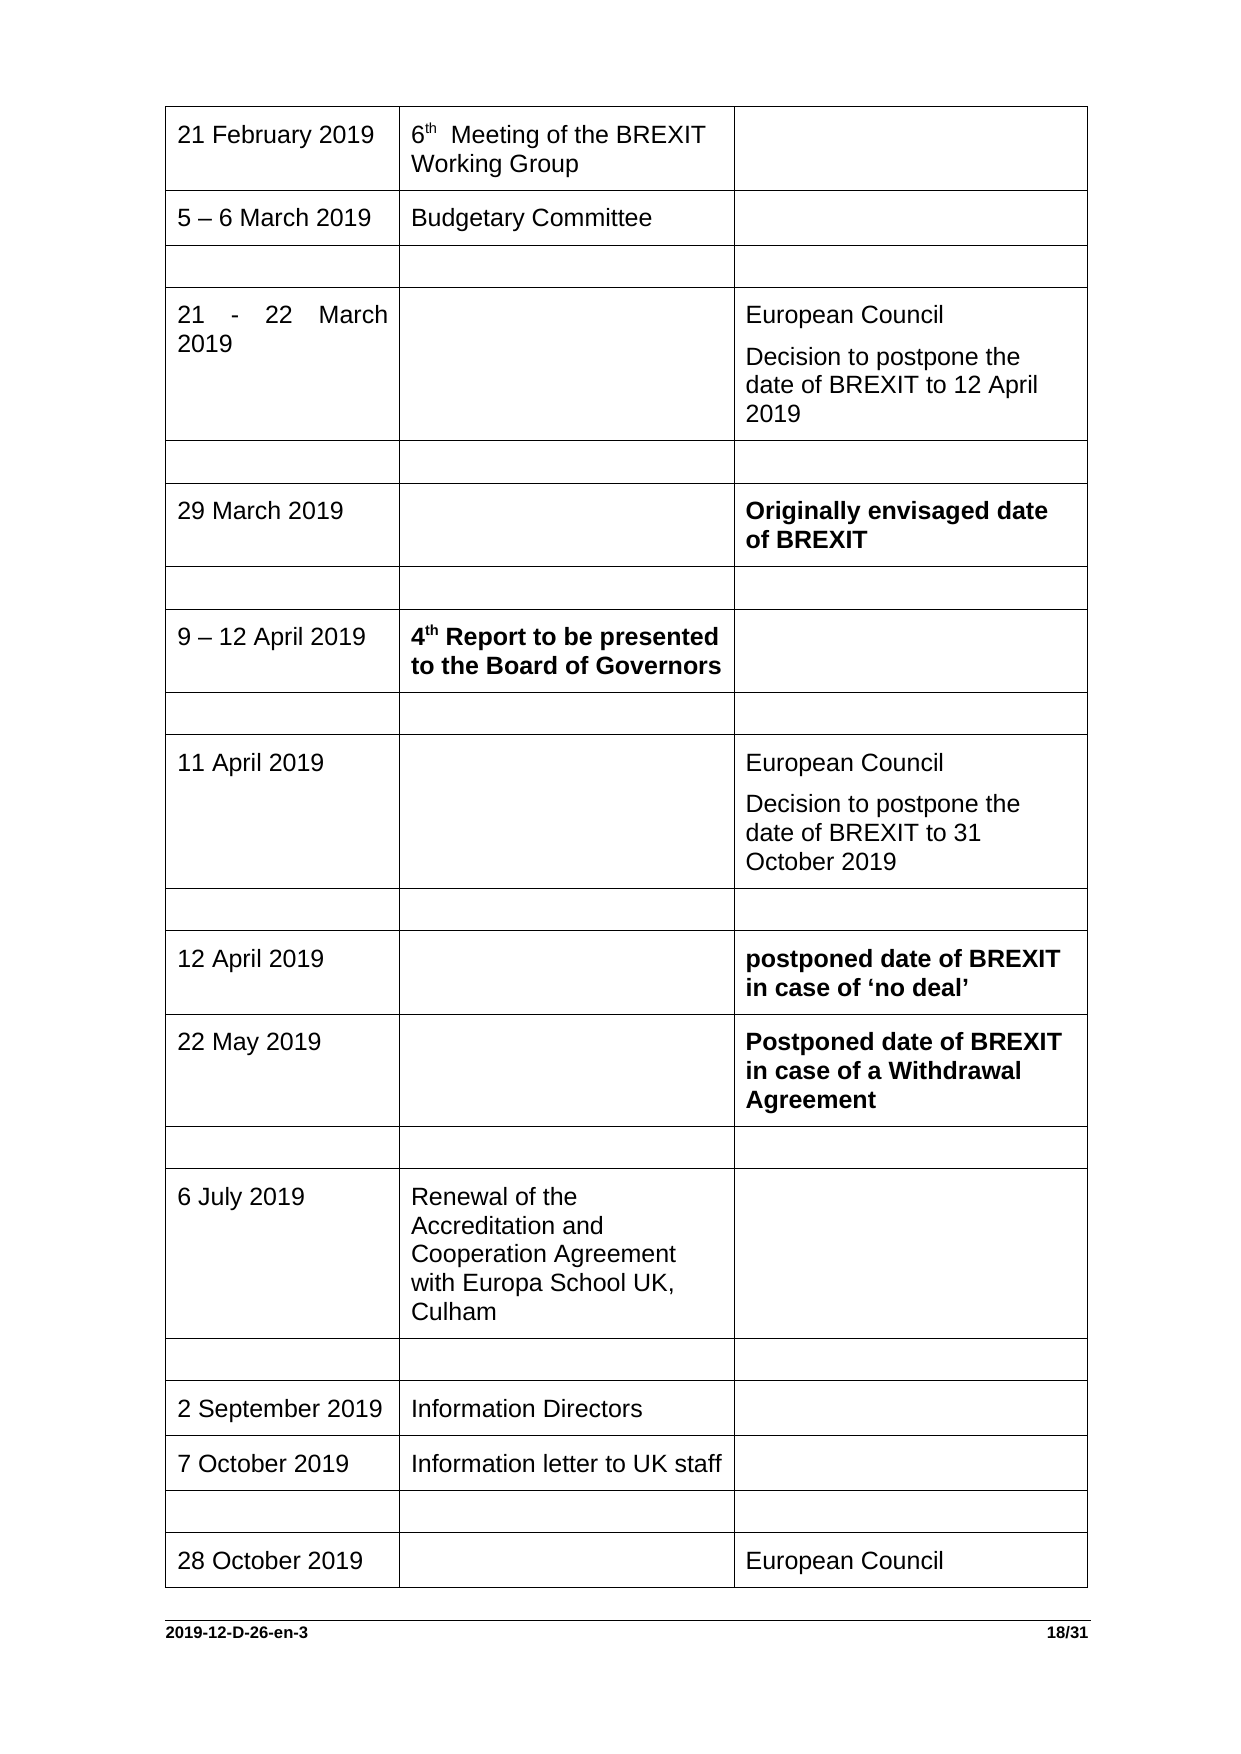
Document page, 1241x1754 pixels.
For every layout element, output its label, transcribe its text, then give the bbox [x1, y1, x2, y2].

table_cell [735, 610, 1087, 692]
table_cell [735, 1436, 1087, 1490]
table_cell 12 April 2019 [166, 931, 399, 1014]
table_cell [735, 889, 1087, 930]
table_cell European Council Decision to postpone the date of BREXIT to 12 April 2019 [735, 288, 1087, 440]
table_cell 9 – 12 April 2019 [166, 610, 399, 692]
table_cell [166, 246, 399, 287]
table_cell 7 October 2019 [166, 1436, 399, 1490]
table_cell [735, 567, 1087, 608]
table_cell 2 September 2019 [166, 1381, 399, 1435]
table_cell [166, 1339, 399, 1380]
table_cell 6 July 2019 [166, 1169, 399, 1338]
table_cell [400, 1127, 734, 1168]
table_cell [400, 693, 734, 734]
table_cell postponed date of BREXIT in case of ‘no deal’ [735, 931, 1087, 1014]
table_cell Postponed date of BREXIT in case of a Withdrawal Agreement [735, 1015, 1087, 1126]
table_cell [400, 246, 734, 287]
table_cell Budgetary Committee [400, 191, 734, 244]
table_cell [400, 484, 734, 566]
table_cell [400, 1491, 734, 1532]
table_cell 6th Meeting of the BREXIT Working Group [400, 107, 734, 190]
table_cell [735, 107, 1087, 190]
table_cell [400, 441, 734, 483]
table_cell Originally envisaged date of BREXIT [735, 484, 1087, 566]
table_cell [735, 1533, 1087, 1587]
table_cell [400, 1015, 734, 1126]
table_cell 21 February 2019 [166, 107, 399, 190]
table_cell 11 April 2019 [166, 735, 399, 888]
table_cell 4th Report to be presented to the Board of Governors [400, 610, 734, 692]
table_cell [166, 1491, 399, 1532]
table_cell [166, 693, 399, 734]
table_cell [400, 288, 734, 440]
table_cell [166, 441, 399, 483]
table_cell [400, 567, 734, 608]
table_cell [400, 1533, 734, 1587]
table_cell [735, 1491, 1087, 1532]
table_cell [166, 567, 399, 608]
table_cell [400, 931, 734, 1014]
table_cell 28 October 2019 [166, 1533, 399, 1587]
table_cell [735, 1339, 1087, 1380]
table_cell [400, 735, 734, 888]
table_cell [735, 1169, 1087, 1338]
table_cell [735, 246, 1087, 287]
table_cell [400, 1339, 734, 1380]
table_cell [735, 1381, 1087, 1435]
table_cell European Council Decision to postpone the date of BREXIT to 31 October 2019 [735, 735, 1087, 888]
table_cell [166, 889, 399, 930]
table_cell [735, 1127, 1087, 1168]
table_cell [400, 889, 734, 930]
table_cell Information Directors [400, 1381, 734, 1435]
table_cell [735, 693, 1087, 734]
table_cell 5 – 6 March 2019 [166, 191, 399, 244]
table_cell 21 - 22 March 2019 [166, 288, 399, 440]
table_cell [735, 191, 1087, 244]
table_cell Information letter to UK staff [400, 1436, 734, 1490]
table_cell Renewal of the Accreditation and Cooperation Agreement with Europa School UK, Culham [400, 1169, 734, 1338]
table_cell [166, 1127, 399, 1168]
table_cell [735, 441, 1087, 483]
table_cell 29 March 2019 [166, 484, 399, 566]
table_cell 22 May 2019 [166, 1015, 399, 1126]
